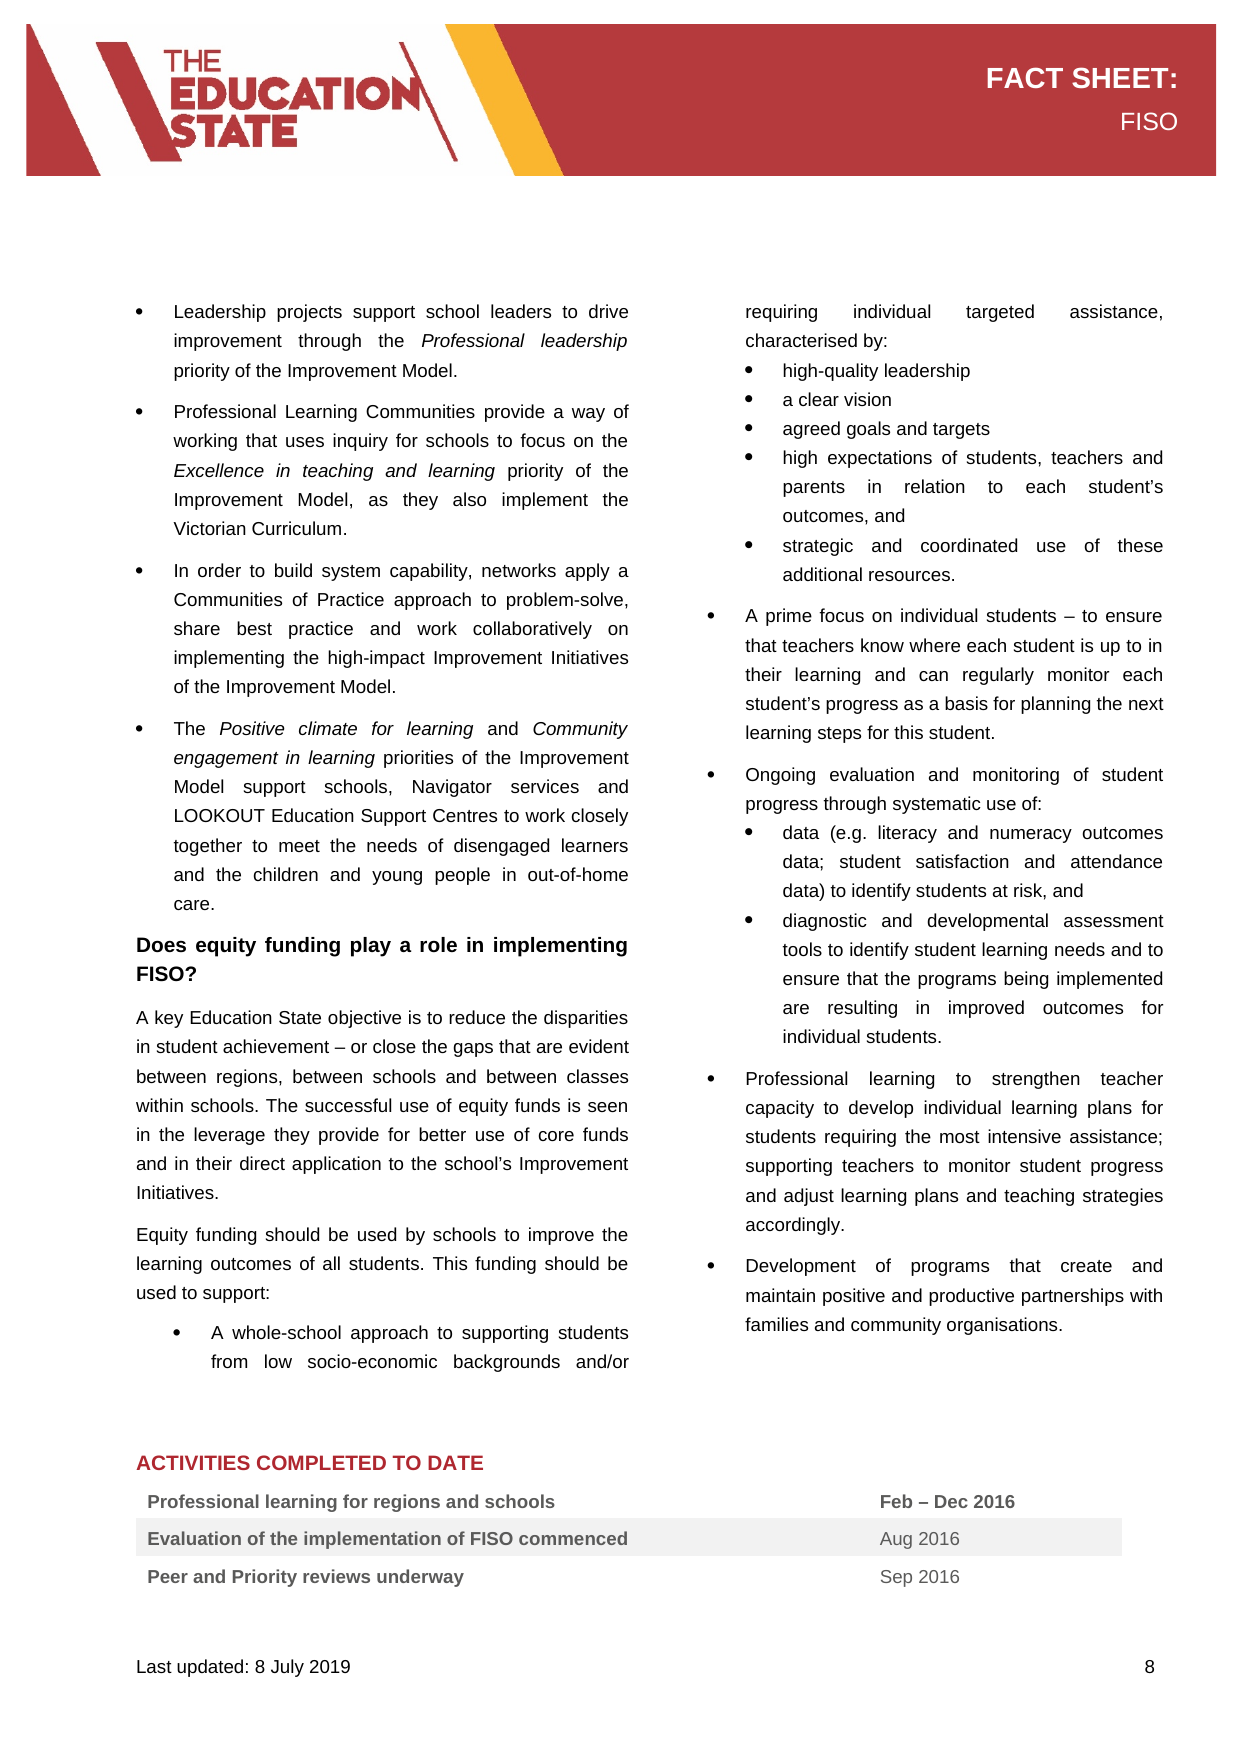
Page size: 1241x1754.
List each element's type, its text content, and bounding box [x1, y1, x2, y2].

list Leadership projects support school leaders to drive improvement through the Professional leadership priority of the Improvement Model. [136, 295, 629, 383]
list high expectations of students, teachers and parents in relation to each student’s outcomes, and [745, 441, 1163, 529]
list Professional Learning Communities provide a way of working that uses inquiry for schools to focus on the Excellence in teaching and learning priority of the Improvement Model, as they also implement the Victorian Curriculum. [136, 395, 629, 541]
subtitle Professional learning to strengthen teacher capacity to develop individual learning plans for students requiring the most intensive assistance; supporting teachers to monitor student progress and adjust learning plans and teaching strategies accordingly. [708, 1062, 1163, 1237]
text Equity funding should be used by schools to improve the learning outcomes of all students. This funding should be used to support: [136, 1216, 629, 1304]
subtitle Ongoing evaluation and monitoring of student progress through systematic use of: [708, 758, 1163, 816]
subtitle A whole-school approach to supporting students from low socio-economic backgrounds and/or requiring individual targeted assistance, characterised by: [708, 295, 1163, 354]
subtitle A whole-school approach to supporting students from low socio-economic backgrounds and/or requiring individual targeted assistance, characterised by: [173, 1316, 629, 1374]
list strategic and coordinated use of these additional resources. [745, 529, 1163, 587]
table_cell Aug 2016 [868, 1518, 1122, 1556]
subtitle A prime focus on individual students – to ensure that teachers know where each student is up to in their learning and can regularly monitor each student’s progress as a basis for planning the next learning steps for this student. [708, 599, 1163, 745]
table_cell Peer and Priority reviews underway [136, 1556, 868, 1593]
list high-quality leadership [745, 354, 1163, 383]
table_cell Sep 2016 [868, 1556, 1122, 1593]
subtitle Development of programs that create and maintain positive and productive partnerships with families and community organisations. [708, 1249, 1163, 1337]
list diagnostic and developmental assessment tools to identify student learning needs and to ensure that the programs being implemented are resulting in improved outcomes for individual students. [745, 904, 1163, 1049]
list a clear vision [745, 383, 1163, 412]
subtitle Does equity funding play a role in implementing FISO? [136, 929, 629, 987]
list data (e.g. literacy and numeracy outcomes data; student satisfaction and attendance data) to identify students at risk, and [745, 816, 1163, 904]
list agreed goals and targets [745, 412, 1163, 441]
table_header Professional learning for regions and schools [136, 1481, 868, 1518]
list In order to build system capability, networks apply a Communities of Practice approach to problem-solve, share best practice and work collaboratively on implementing the high-impact Improvement Initiatives of the Improvement Model. [136, 554, 629, 699]
text A key Education State objective is to reduce the disparities in student achievement – or close the gaps that are evident between regions, between schools and between classes within schools. The successful use of equity funds is seen in the leverage they provide for better use of core funds and in their direct application to the school’s Improvement Initiatives. [136, 999, 629, 1204]
table_header Feb – Dec 2016 [868, 1481, 1122, 1518]
list The Positive climate for learning and Community engagement in learning priorities of the Improvement Model support schools, Navigator services and LOOKOUT Education Support Centres to work closely together to meet the needs of disengaged learners and the children and young people in out-of-home care. [136, 712, 629, 916]
subtitle Activities completed TO DATE [136, 1447, 1163, 1477]
picture [26, 24, 1217, 176]
table_cell Evaluation of the implementation of FISO commenced [136, 1518, 868, 1556]
